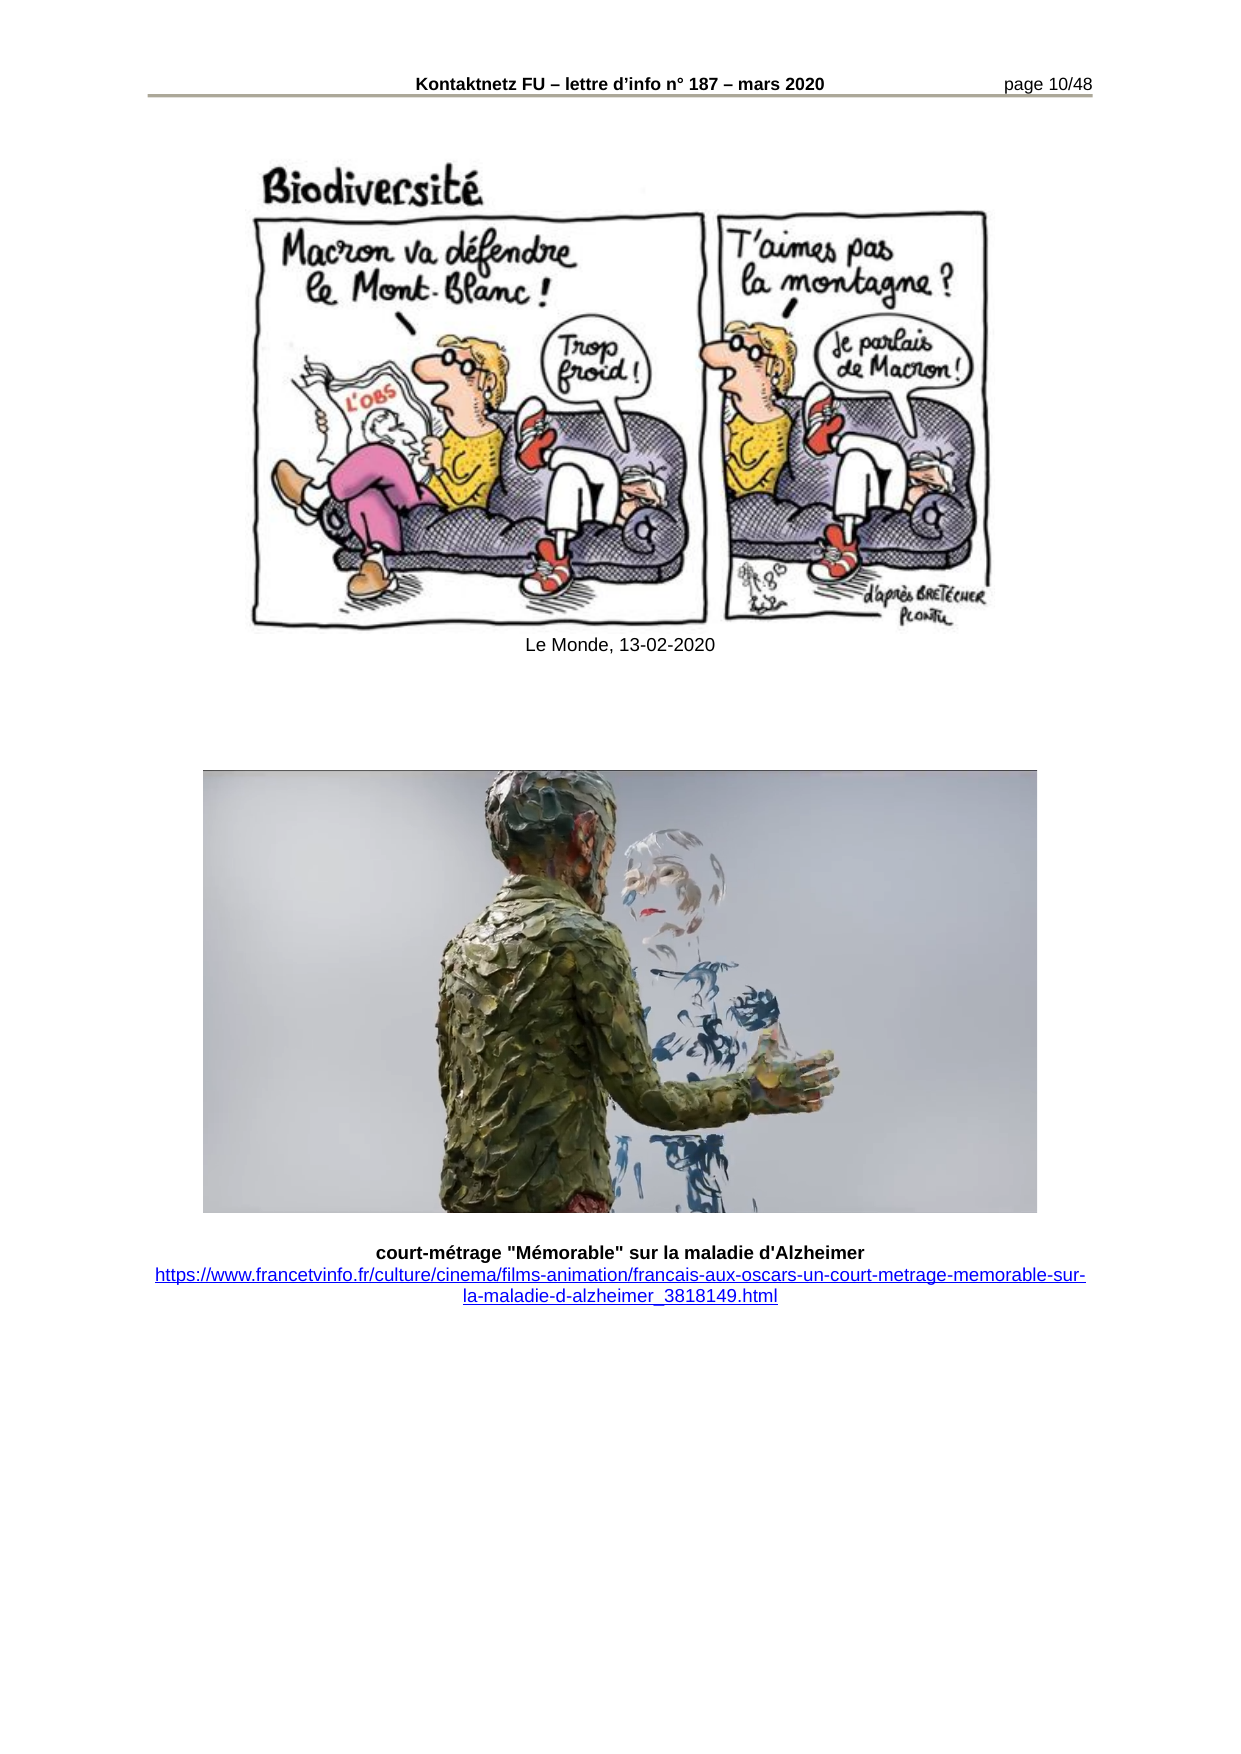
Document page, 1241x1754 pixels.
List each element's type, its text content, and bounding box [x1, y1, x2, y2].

text court-métrage "Mémorable" sur la maladie d'Alzheimer https://www.francetvinfo.fr/culture/cinema/films-animation/francais-aux-oscars-un-court-metrage-memorable-sur-la-maladie-d-alzheimer_3818149.html [148, 1242, 1093, 1307]
picture [245, 147, 995, 634]
text Le Monde, 13-02-2020 [148, 633, 1093, 655]
picture [203, 770, 1038, 1213]
